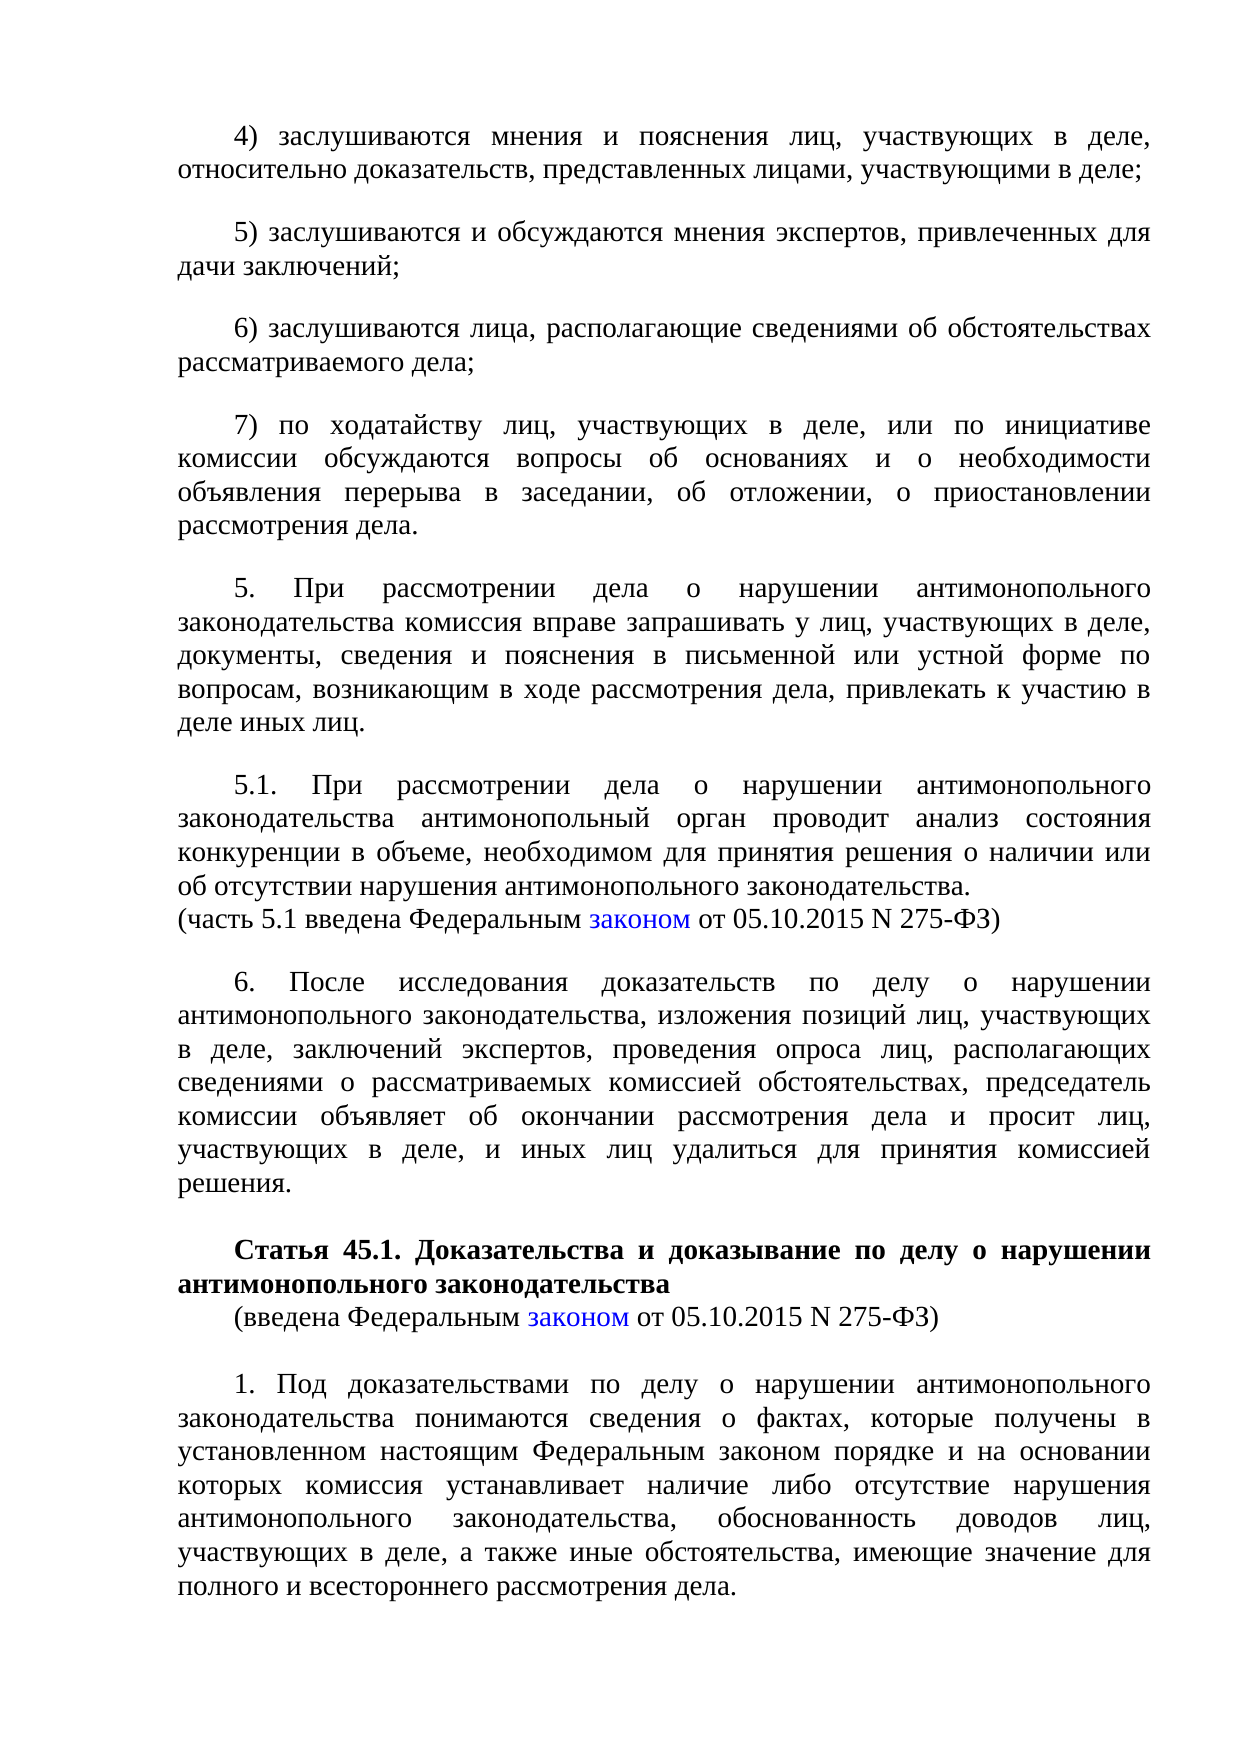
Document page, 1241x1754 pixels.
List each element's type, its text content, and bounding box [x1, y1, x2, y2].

text (введена Федеральным законом от 05.10.2015 N 275-ФЗ) [177, 1299, 1152, 1333]
text 5) заслушиваются и обсуждаются мнения экспертов, привлеченных для дачи заключений; [177, 214, 1152, 281]
text 6. После исследования доказательств по делу о нарушении антимонопольного законодательства, изложения позиций лиц, участвующих в деле, заключений экспертов, проведения опроса лиц, располагающих сведениями о рассматриваемых комиссией обстоятельствах, председатель комиссии объявляет об окончании рассмотрения дела и просит лиц, участвующих в деле, и иных лиц удалиться для принятия комиссией решения. [177, 964, 1152, 1199]
title Статья 45.1. Доказательства и доказывание по делу о нарушении антимонопольного законодательства [177, 1232, 1152, 1299]
text 4) заслушиваются мнения и пояснения лиц, участвующих в деле, относительно доказательств, представленных лицами, участвующими в деле; [177, 118, 1152, 185]
text 5. При рассмотрении дела о нарушении антимонопольного законодательства комиссия вправе запрашивать у лиц, участвующих в деле, документы, сведения и пояснения в письменной или устной форме по вопросам, возникающим в ходе рассмотрения дела, привлекать к участию в деле иных лиц. [177, 570, 1152, 738]
text 7) по ходатайству лиц, участвующих в деле, или по инициативе комиссии обсуждаются вопросы об основаниях и о необходимости объявления перерыва в заседании, об отложении, о приостановлении рассмотрения дела. [177, 407, 1152, 541]
text (часть 5.1 введена Федеральным законом от 05.10.2015 N 275-ФЗ) [177, 901, 1152, 935]
text 5.1. При рассмотрении дела о нарушении антимонопольного законодательства антимонопольный орган проводит анализ состояния конкуренции в объеме, необходимом для принятия решения о наличии или об отсутствии нарушения антимонопольного законодательства. [177, 767, 1152, 901]
text 6) заслушиваются лица, располагающие сведениями об обстоятельствах рассматриваемого дела; [177, 311, 1152, 378]
text 1. Под доказательствами по делу о нарушении антимонопольного законодательства понимаются сведения о фактах, которые получены в установленном настоящим Федеральным законом порядке и на основании которых комиссия устанавливает наличие либо отсутствие нарушения антимонопольного законодательства, обоснованность доводов лиц, участвующих в деле, а также иные обстоятельства, имеющие значение для полного и всестороннего рассмотрения дела. [177, 1366, 1152, 1601]
